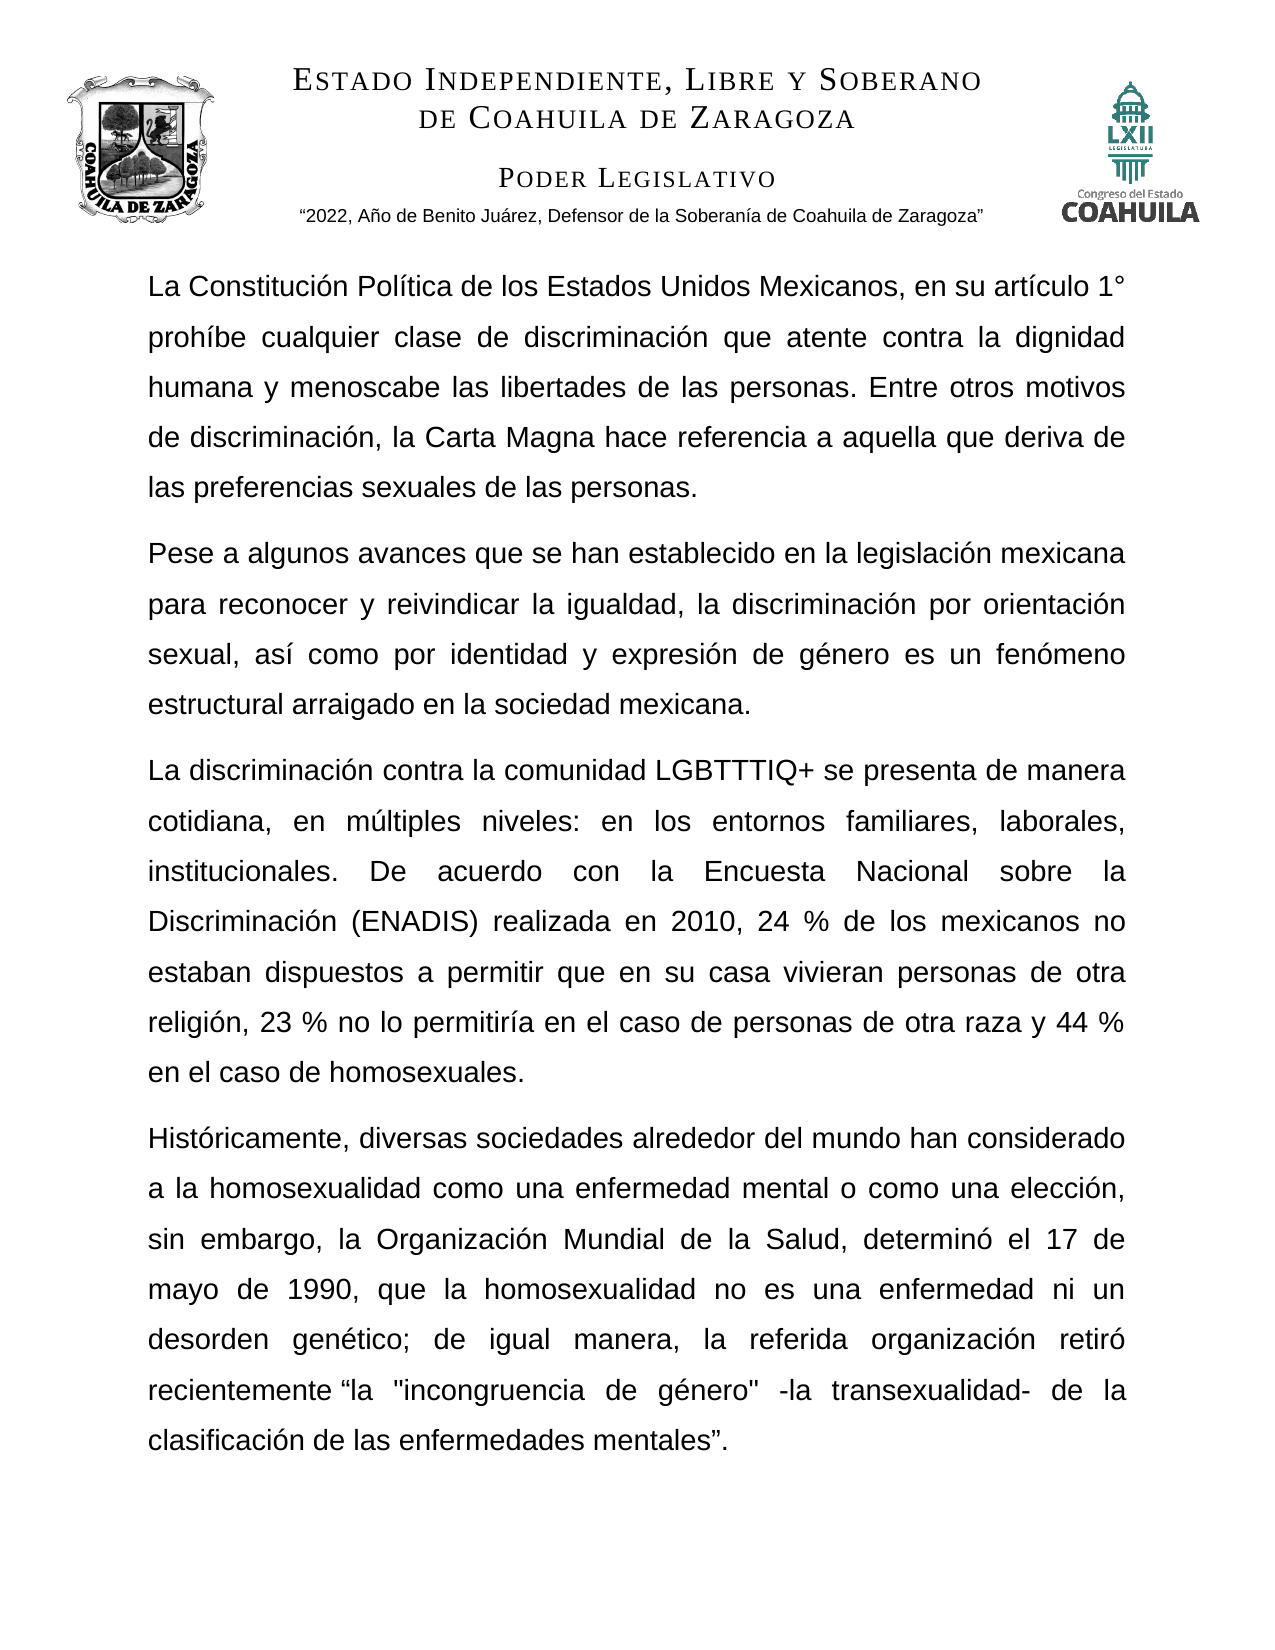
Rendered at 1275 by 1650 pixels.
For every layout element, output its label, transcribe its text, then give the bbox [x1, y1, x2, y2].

text La Constitución Política de los Estados Unidos Mexicanos, en su artículo 1° prohíbe cualquier clase de discriminación que atente contra la dignidad humana y menoscabe las libertades de las personas. Entre otros motivos de discriminación, la Carta Magna hace referencia a aquella que deriva de las preferencias sexuales de las personas. [148, 269, 1127, 504]
text La discriminación contra la comunidad LGBTTTIQ+ se presenta de manera cotidiana, en múltiples niveles: en los entornos familiares, laborales, institucionales. De acuerdo con la Encuesta Nacional sobre la Discriminación (ENADIS) realizada en 2010, 24 % de los mexicanos no estaban dispuestos a permitir que en su casa vivieran personas de otra religión, 23 % no lo permitiría en el caso de personas de otra raza y 44 % en el caso de homosexuales. [148, 753, 1127, 1089]
picture [1052, 66, 1212, 234]
text Pese a algunos avances que se han establecido en la legislación mexicana para reconocer y reivindicar la igualdad, la discriminación por orientación sexual, así como por identidad y expresión de género es un fenómeno estructural arraigado en la sociedad mexicana. [148, 536, 1127, 721]
text Históricamente, diversas sociedades alrededor del mundo han considerado a la homosexualidad como una enfermedad mental o como una elección, sin embargo, la Organización Mundial de la Salud, determinó el 17 de mayo de 1990, que la homosexualidad no es una enfermedad ni un desorden genético; de igual manera, la referida organización retiró recientemente “la "incongruencia de género" -la transexualidad- de la clasificación de las enfermedades mentales”. [148, 1121, 1127, 1457]
picture [66, 76, 215, 223]
